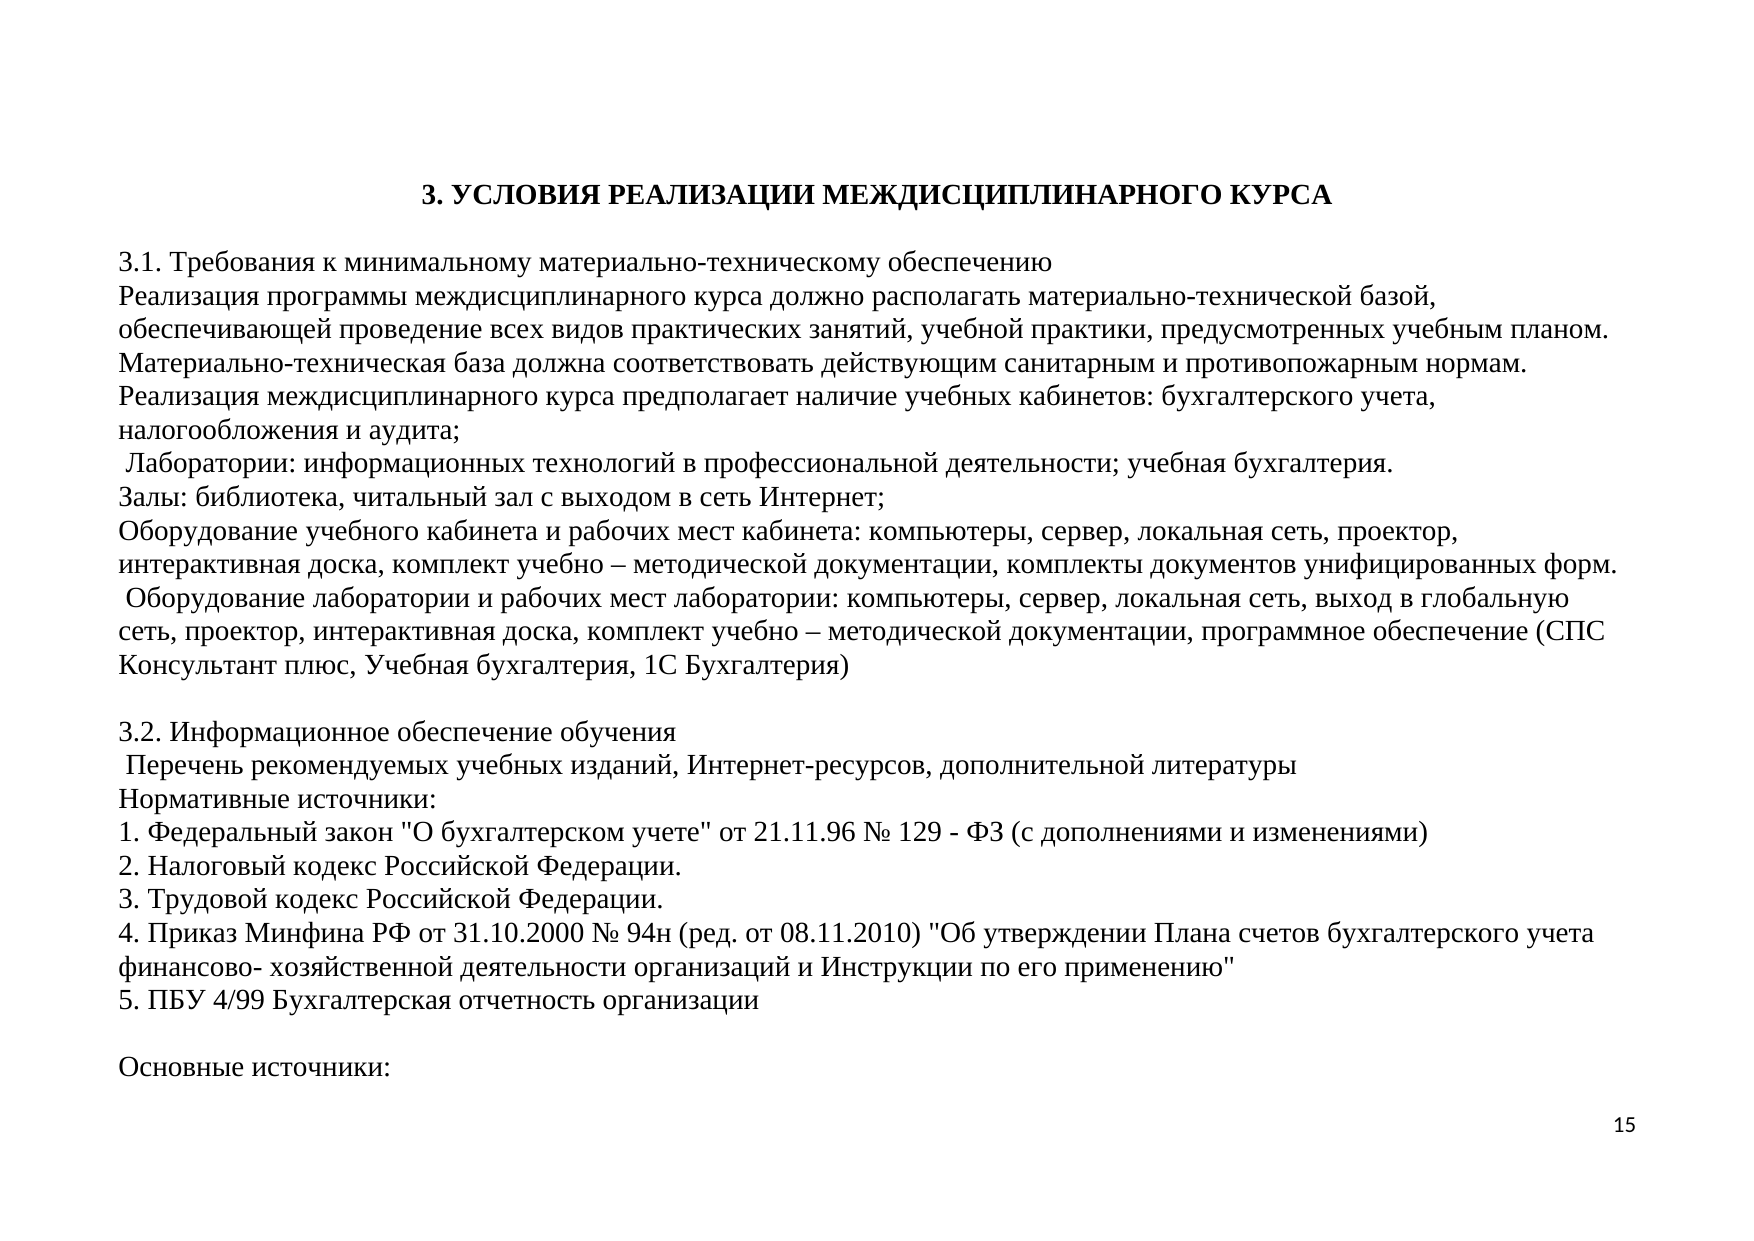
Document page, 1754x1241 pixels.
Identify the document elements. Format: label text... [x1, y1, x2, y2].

text 3.1. Требования к минимальному материально-техническому обеспечению [118, 244, 1636, 278]
list 2. Налоговый кодекс Российской Федерации. [118, 848, 1636, 882]
list 4. Приказ Минфина РФ от 31.10.2000 № 94н (ред. от 08.11.2010) "Об утверждении Плана счетов бухгалтерского учета финансово- хозяйственной деятельности организаций и Инструкции по его применению" [118, 915, 1636, 982]
text Реализация программы междисциплинарного курса должно располагать материально-технической базой, обеспечивающей проведение всех видов практических занятий, учебной практики, предусмотренных учебным планом. [118, 278, 1636, 345]
list Основные источники: [118, 1049, 1636, 1083]
text Лаборатории: информационных технологий в профессиональной деятельности; учебная бухгалтерия. [118, 446, 1636, 479]
text 3. УСЛОВИЯ РЕАЛИЗАЦИИ МЕЖДИСЦИПЛИНАРНОГО КУРСА [118, 177, 1636, 211]
text Реализация междисциплинарного курса предполагает наличие учебных кабинетов: бухгалтерского учета, налогообложения и аудита; [118, 378, 1636, 446]
text Оборудование учебного кабинета и рабочих мест кабинета: компьютеры, сервер, локальная сеть, проектор, интерактивная доска, комплект учебно – методической документации, комплекты документов унифицированных форм. [118, 513, 1636, 580]
text Оборудование лаборатории и рабочих мест лаборатории: компьютеры, сервер, локальная сеть, выход в глобальную сеть, проектор, интерактивная доска, комплект учебно – методической документации, программное обеспечение (СПС Консультант плюс, Учебная бухгалтерия, 1С Бухгалтерия) [118, 580, 1636, 680]
text 3.2. Информационное обеспечение обучения [118, 714, 1636, 747]
text Нормативные источники: [118, 781, 1636, 814]
list 1. Федеральный закон "О бухгалтерском учете" от 21.11.96 № 129 - ФЗ (с дополнениями и изменениями) [118, 814, 1636, 848]
list 3. Трудовой кодекс Российской Федерации. [118, 882, 1636, 915]
text Залы: библиотека, читальный зал с выходом в сеть Интернет; [118, 479, 1636, 513]
text Материально-техническая база должна соответствовать действующим санитарным и противопожарным нормам. [118, 345, 1636, 378]
list 5. ПБУ 4/99 Бухгалтерская отчетность организации [118, 982, 1636, 1016]
text Перечень рекомендуемых учебных изданий, Интернет-ресурсов, дополнительной литературы [118, 747, 1636, 781]
